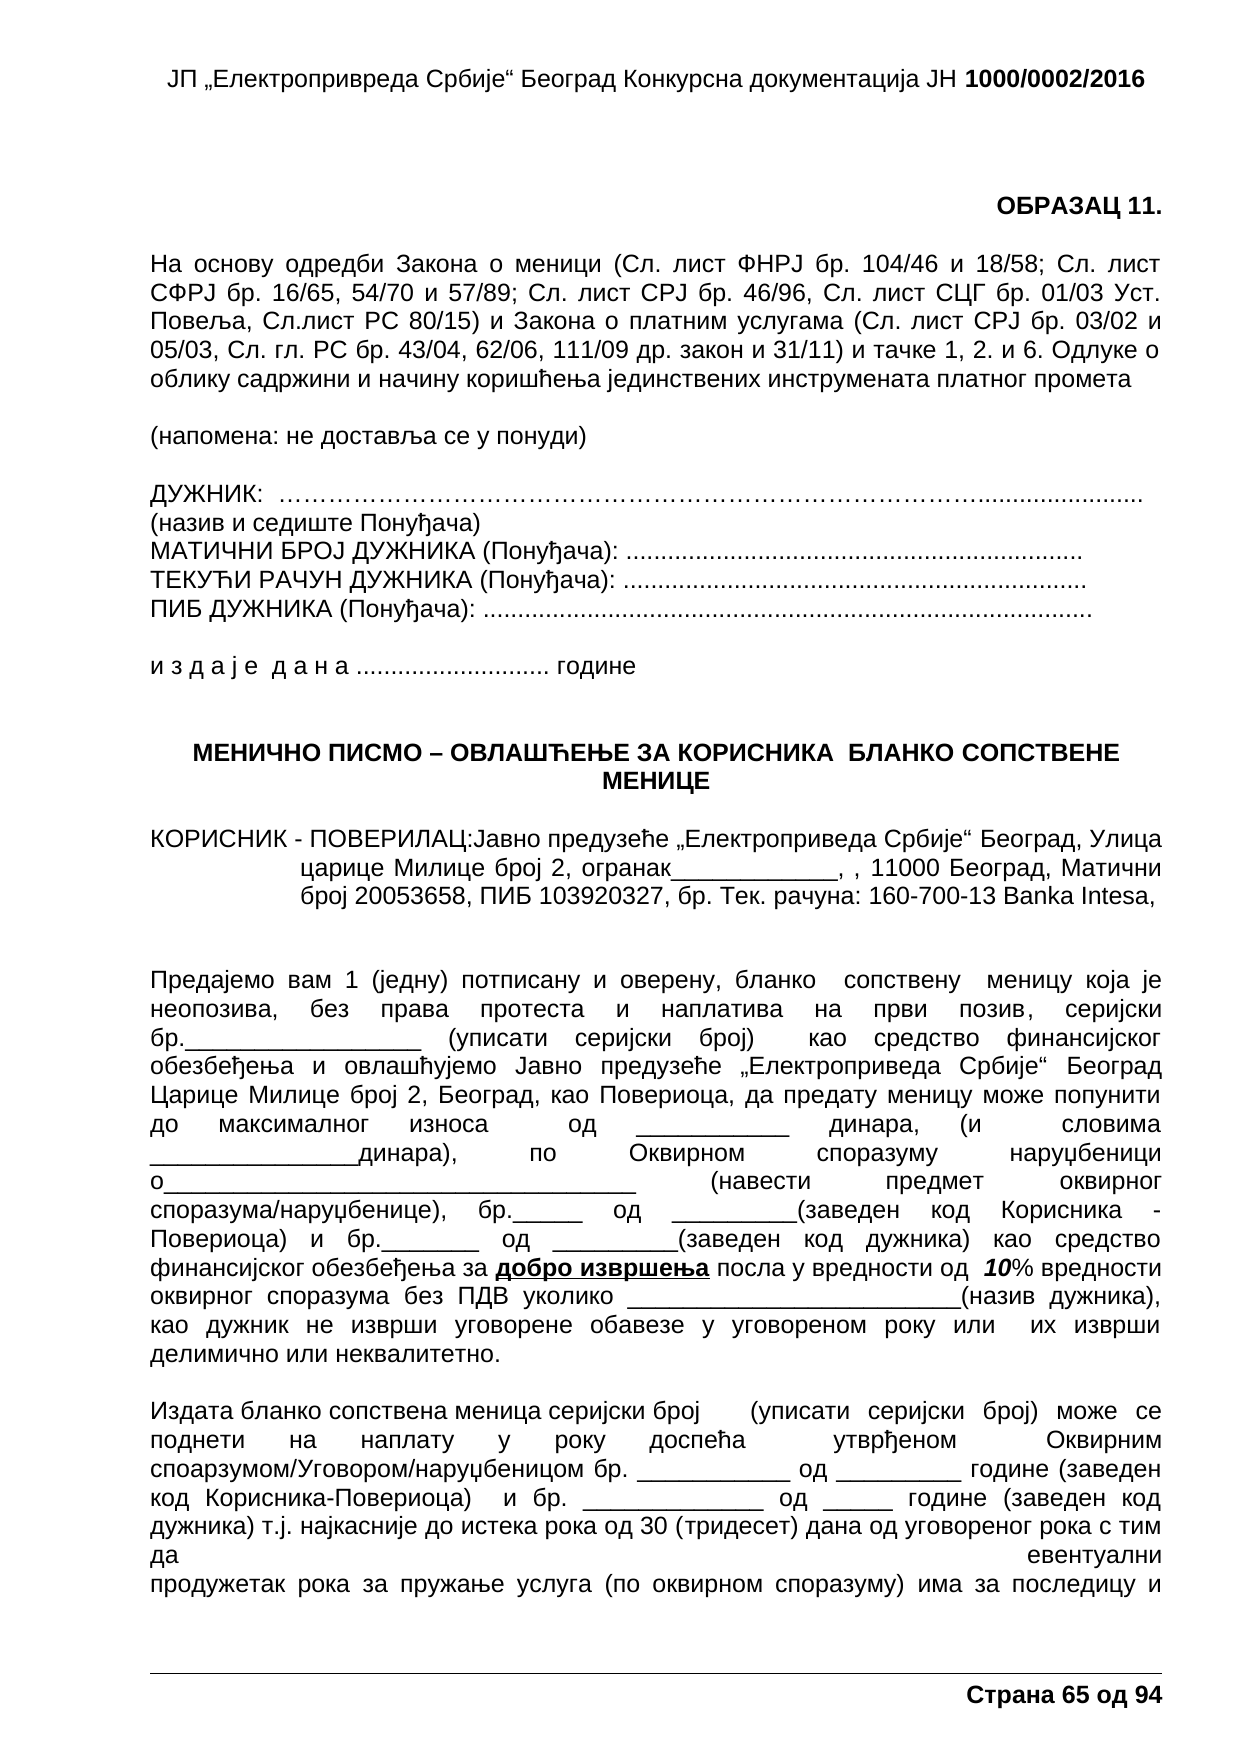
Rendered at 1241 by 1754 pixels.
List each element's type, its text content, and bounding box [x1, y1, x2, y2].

text Предајемо вам 1 (једну) потписану и оверену, бланко сопствену меницу која је неопозива, без права протеста и наплатива на први позив, серијски бр._________________ (уписати серијски број) као средство финансијског обезбеђења и овлашћујемо Јавно предузеће „Електроприведа Србије“ Београд Царице Милице број 2, Београд, као Повериоца, да предату меницу може попунити до максималног износа од ___________ динара, (и словима _______________динара), по Оквирном споразуму наруџбеници о__________________________________ (навести предмет оквирног споразума/наруџбенице), бр._____ од _________(заведен код Корисника - Повериоца) и бр._______ од _________(заведен код дужника) као средство финансијског обезбеђења за добро извршења посла у вредности од 10% вредности оквирног споразума без ПДВ уколико ________________________(назив дужника), као дужник не изврши уговорене обавезе у уговореном року или их изврши делимично или неквалитетно. [150, 965, 1162, 1368]
text (напомена: не доставља се у понуди) [150, 421, 1162, 450]
text МЕНИЧНО ПИСМО – ОВЛАШЋЕЊЕ ЗА КОРИСНИКА БЛАНКО СОПСТВЕНЕ МЕНИЦЕ [150, 737, 1162, 795]
text ОБРАЗАЦ 11. [150, 191, 1162, 220]
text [150, 1396, 1162, 1598]
text ДУЖНИК: …………………………………………………………………………........................ [150, 479, 1162, 507]
text (назив и седиште Понуђача) [150, 507, 1162, 536]
text КОРИСНИК - ПОВЕРИЛАЦ:Јавно предузеће „Електроприведа Србије“ Београд, Улица царице Милице број 2, огранак____________, , 11000 Београд, Матични број 20053658, ПИБ 103920327, бр. Тек. рачуна: 160-700-13 Banka Intesa, [150, 824, 1162, 910]
text МАТИЧНИ БРОЈ ДУЖНИКА (Понуђача): .................................................................. [150, 536, 1162, 565]
text ТЕКУЋИ РАЧУН ДУЖНИКА (Понуђача): ................................................................... [150, 565, 1162, 594]
text и з д а ј е д а н а ............................ године [150, 651, 1162, 680]
text Нa oснoву oдрeдби Зaкoнa o мeници (Сл. лист ФНРJ бр. 104/46 и 18/58; Сл. лист СФРJ бр. 16/65, 54/70 и 57/89; Сл. лист СРJ бр. 46/96, Сл. лист СЦГ бр. 01/03 Уст. Повеља, Сл.лист РС 80/15) и Зaкoнa o платним услугама (Сл. лист СРЈ бр. 03/02 и 05/03, Сл. гл. РС бр. 43/04, 62/06, 111/09 др. закон и 31/11) и тачке 1, 2. и 6. Одлуке о облику садржини и начину коришћења јединствених инструмената платног промета [150, 249, 1162, 392]
text ПИБ ДУЖНИКА (Понуђача): ........................................................................................ [150, 594, 1162, 622]
